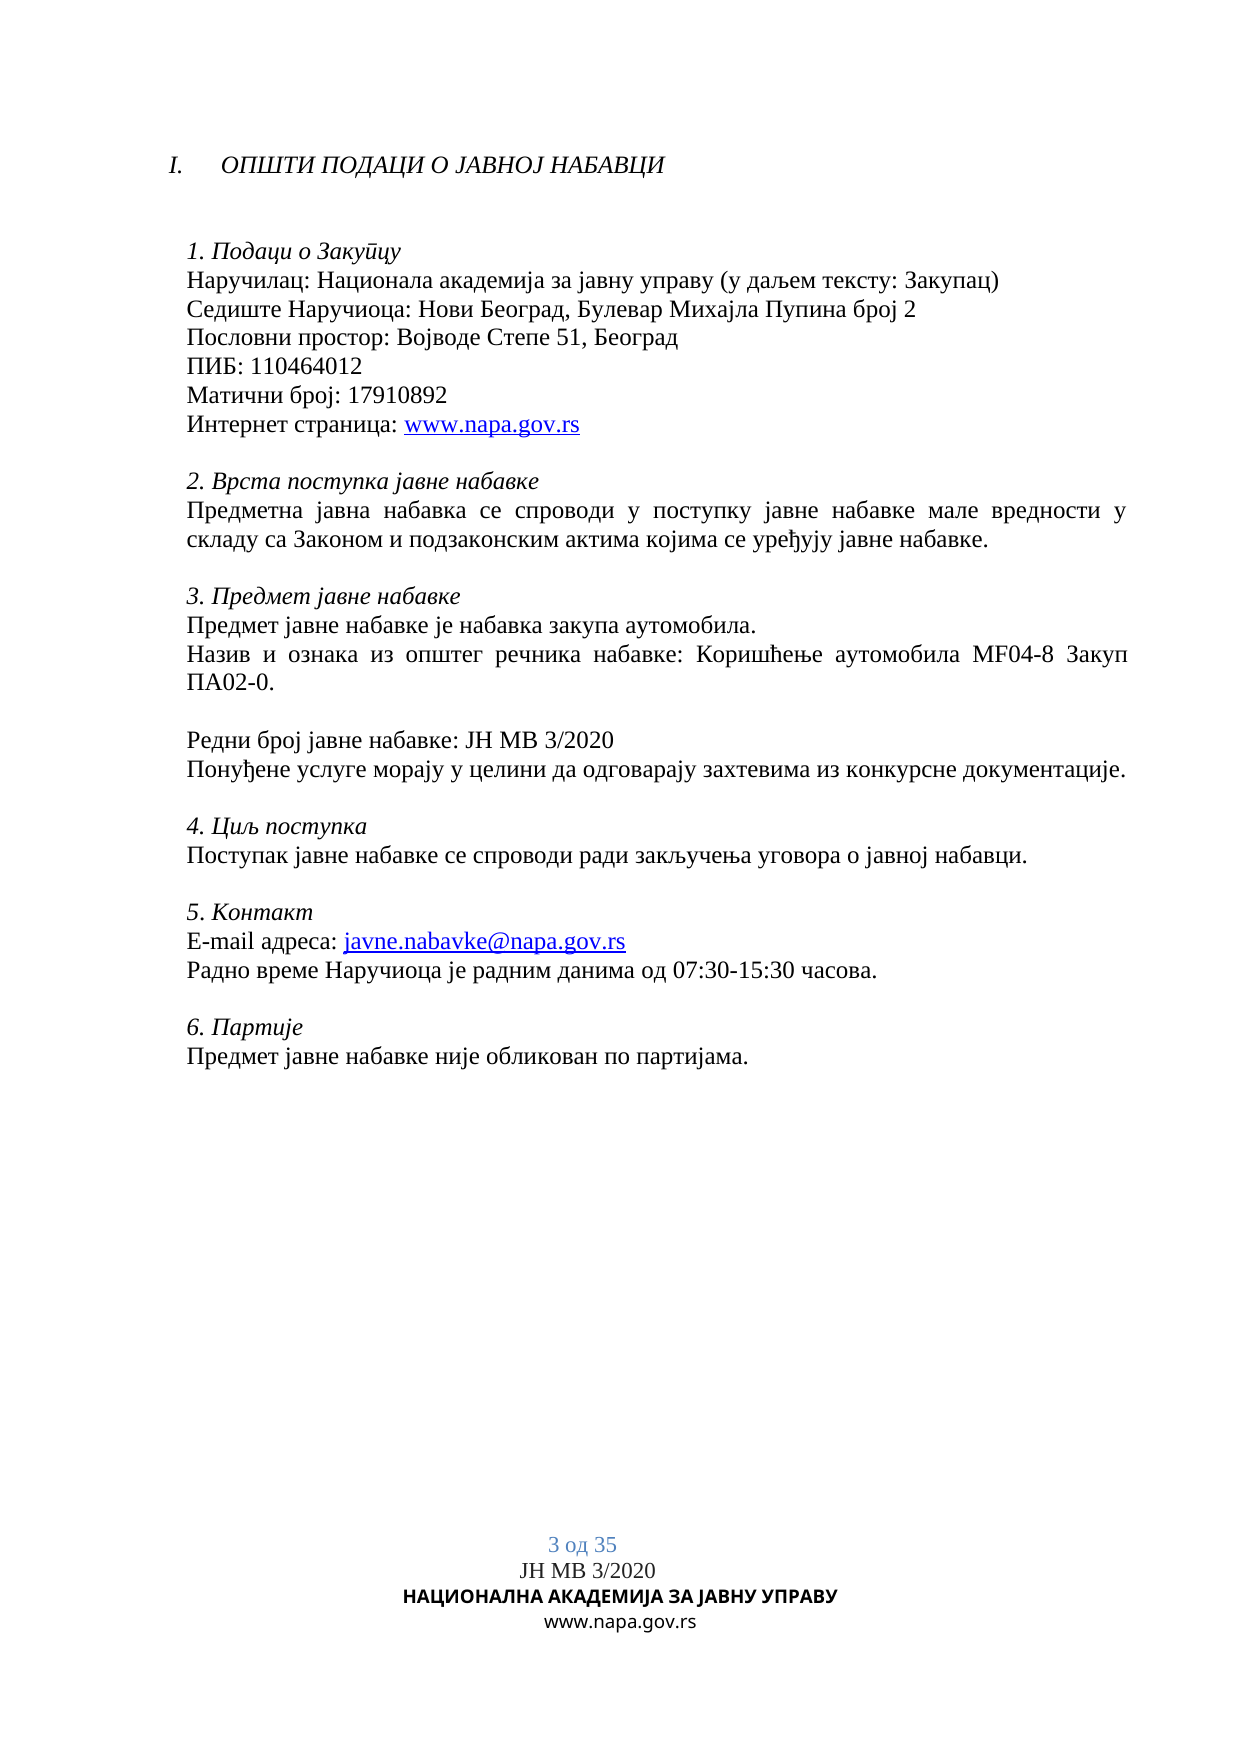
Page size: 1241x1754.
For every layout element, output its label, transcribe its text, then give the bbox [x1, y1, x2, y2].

text ПИБ: 110464012 [112, 351, 1128, 380]
text Седиште Наручиоца: Нови Београд, Булевар Михајла Пупина број 2 [112, 294, 1128, 322]
text E-mail адреса: javne.nabavke@napa.gov.rs [186, 926, 1128, 955]
text 6. Партије [186, 1012, 1128, 1041]
text Предмет јавне набавке је набавка закупа аутомобила. [186, 610, 1128, 639]
text Предметна јавна набавка се спроводи у поступку јавне набавке мале вредности у складу са Законом и подзаконским актима којима се уређују јавне набавке. [186, 495, 1128, 552]
text Радно време Наручиоца је радним данима од 07:30-15:30 часова. [186, 955, 1128, 984]
text Понуђене услуге морају у целини да одговарају захтевима из конкурсне документације. [186, 754, 1128, 782]
text 4. Циљ поступка [186, 811, 1128, 840]
text Наручилац: Национала академија за јавну управу (у даљем тексту: Закупац) [186, 265, 1128, 294]
text 5. Контакт [186, 897, 1128, 926]
text 2. Врста поступка јавне набавке [186, 466, 1128, 495]
text Поступак јавне набавке се спроводи ради закључења уговора о јавној набавци. [186, 840, 1128, 869]
text 3. Предмет јавне набавке [186, 581, 1128, 610]
text Пословни простор: Војводе Степе 51, Београд [112, 322, 1128, 351]
list Назив и ознака из општег речника набавке: Коришћење аутомобила MF04-8 Закуп ПА02-0. [149, 639, 1128, 696]
text Предмет јавне набавке није обликован по партијама. [112, 1041, 1128, 1070]
text Редни број јавне набавке: ЈН МВ 3/2020 [186, 725, 1128, 754]
text Интернет страница: www.napa.gov.rs [112, 409, 1128, 437]
text Матични број: 17910892 [112, 380, 1128, 409]
text 1. Подаци о Закупцу [186, 236, 1128, 265]
subtitle ОПШТИ ПОДАЦИ О ЈАВНОЈ НАБАВЦИ [183, 150, 1128, 179]
